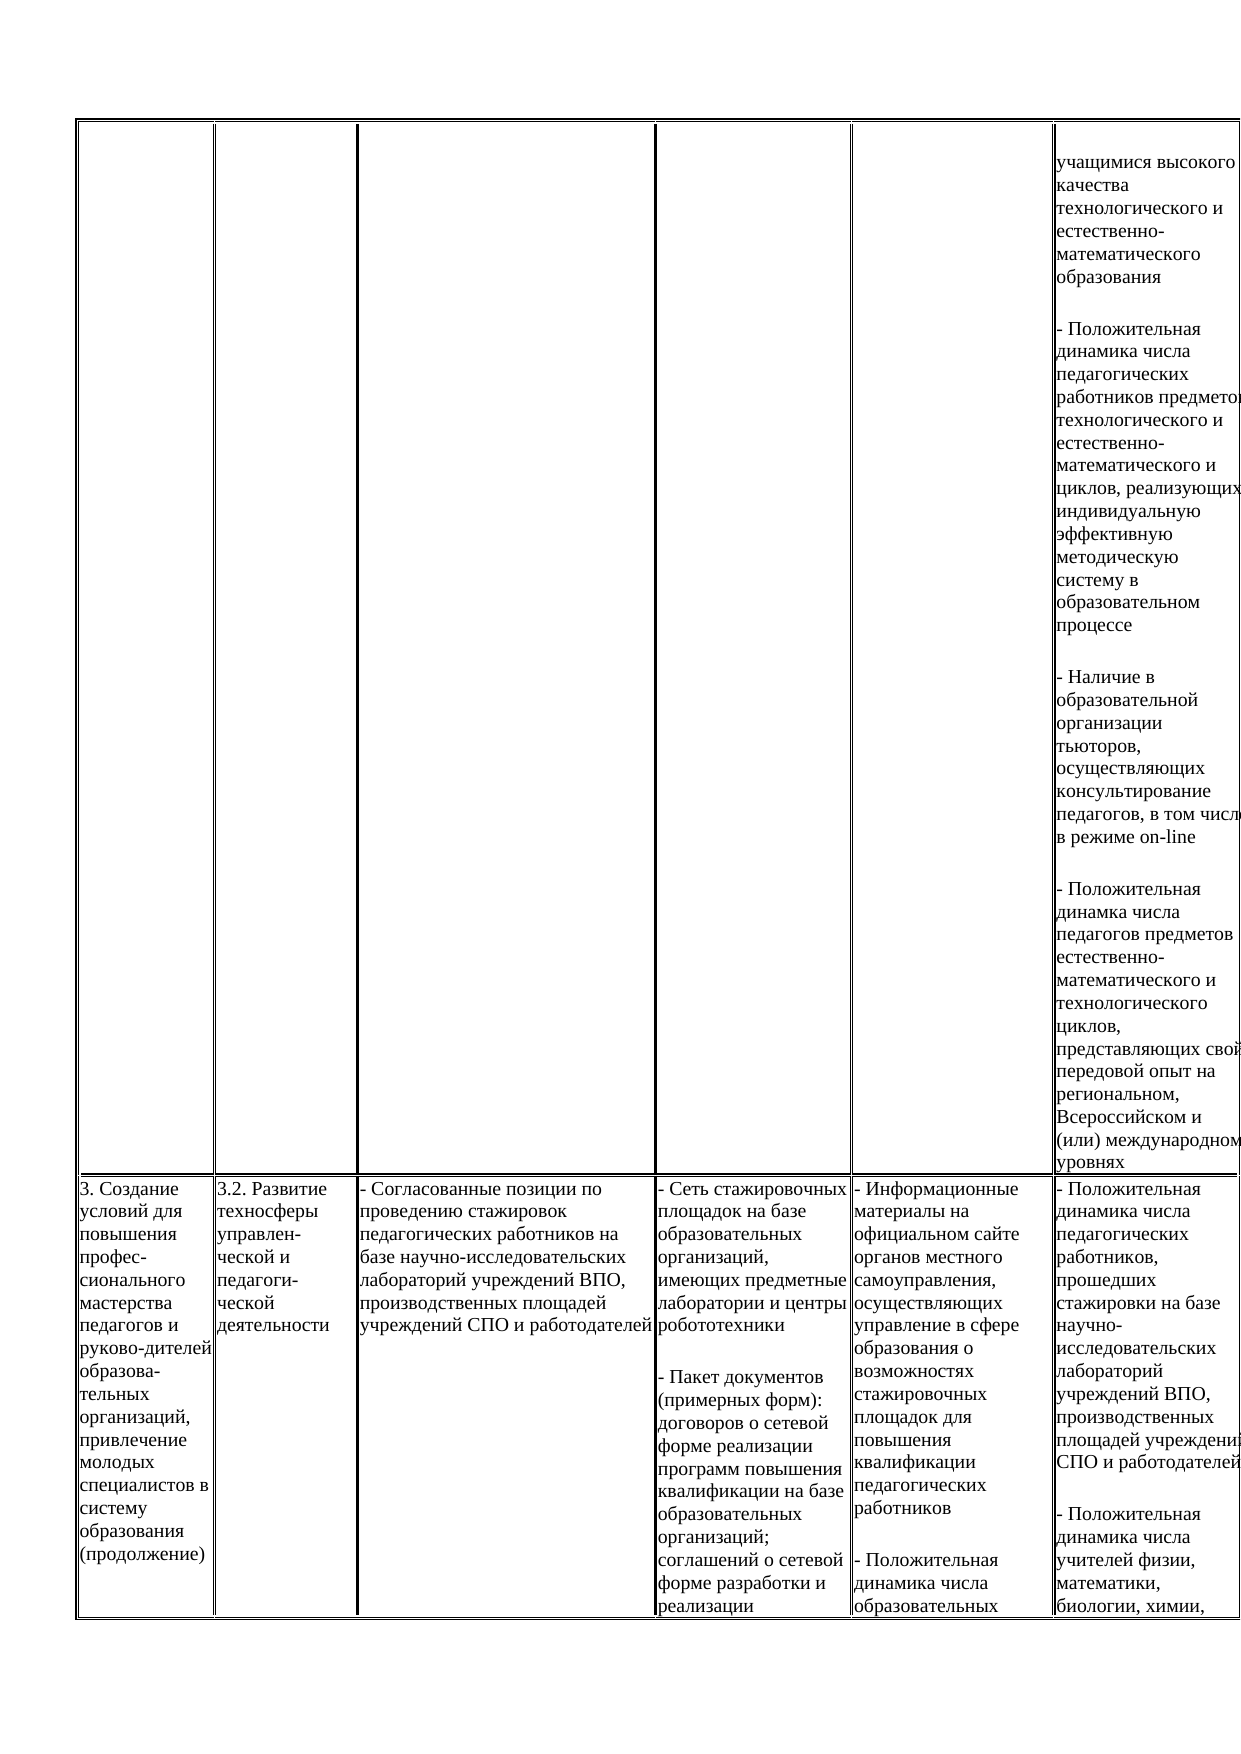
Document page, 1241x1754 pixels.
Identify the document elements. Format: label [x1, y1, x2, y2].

table_cell [215, 122, 357, 1173]
table_cell [79, 122, 214, 1173]
table_cell [357, 1177, 655, 1616]
table_cell [1054, 1173, 1239, 1616]
table_cell [1054, 122, 1239, 1173]
table_cell [655, 122, 852, 1173]
table_cell [215, 1177, 357, 1616]
table_cell [79, 1173, 214, 1616]
table_cell [357, 122, 655, 1173]
table_cell [655, 1177, 852, 1616]
table_cell [852, 1173, 1054, 1616]
table_cell [852, 120, 1054, 1173]
